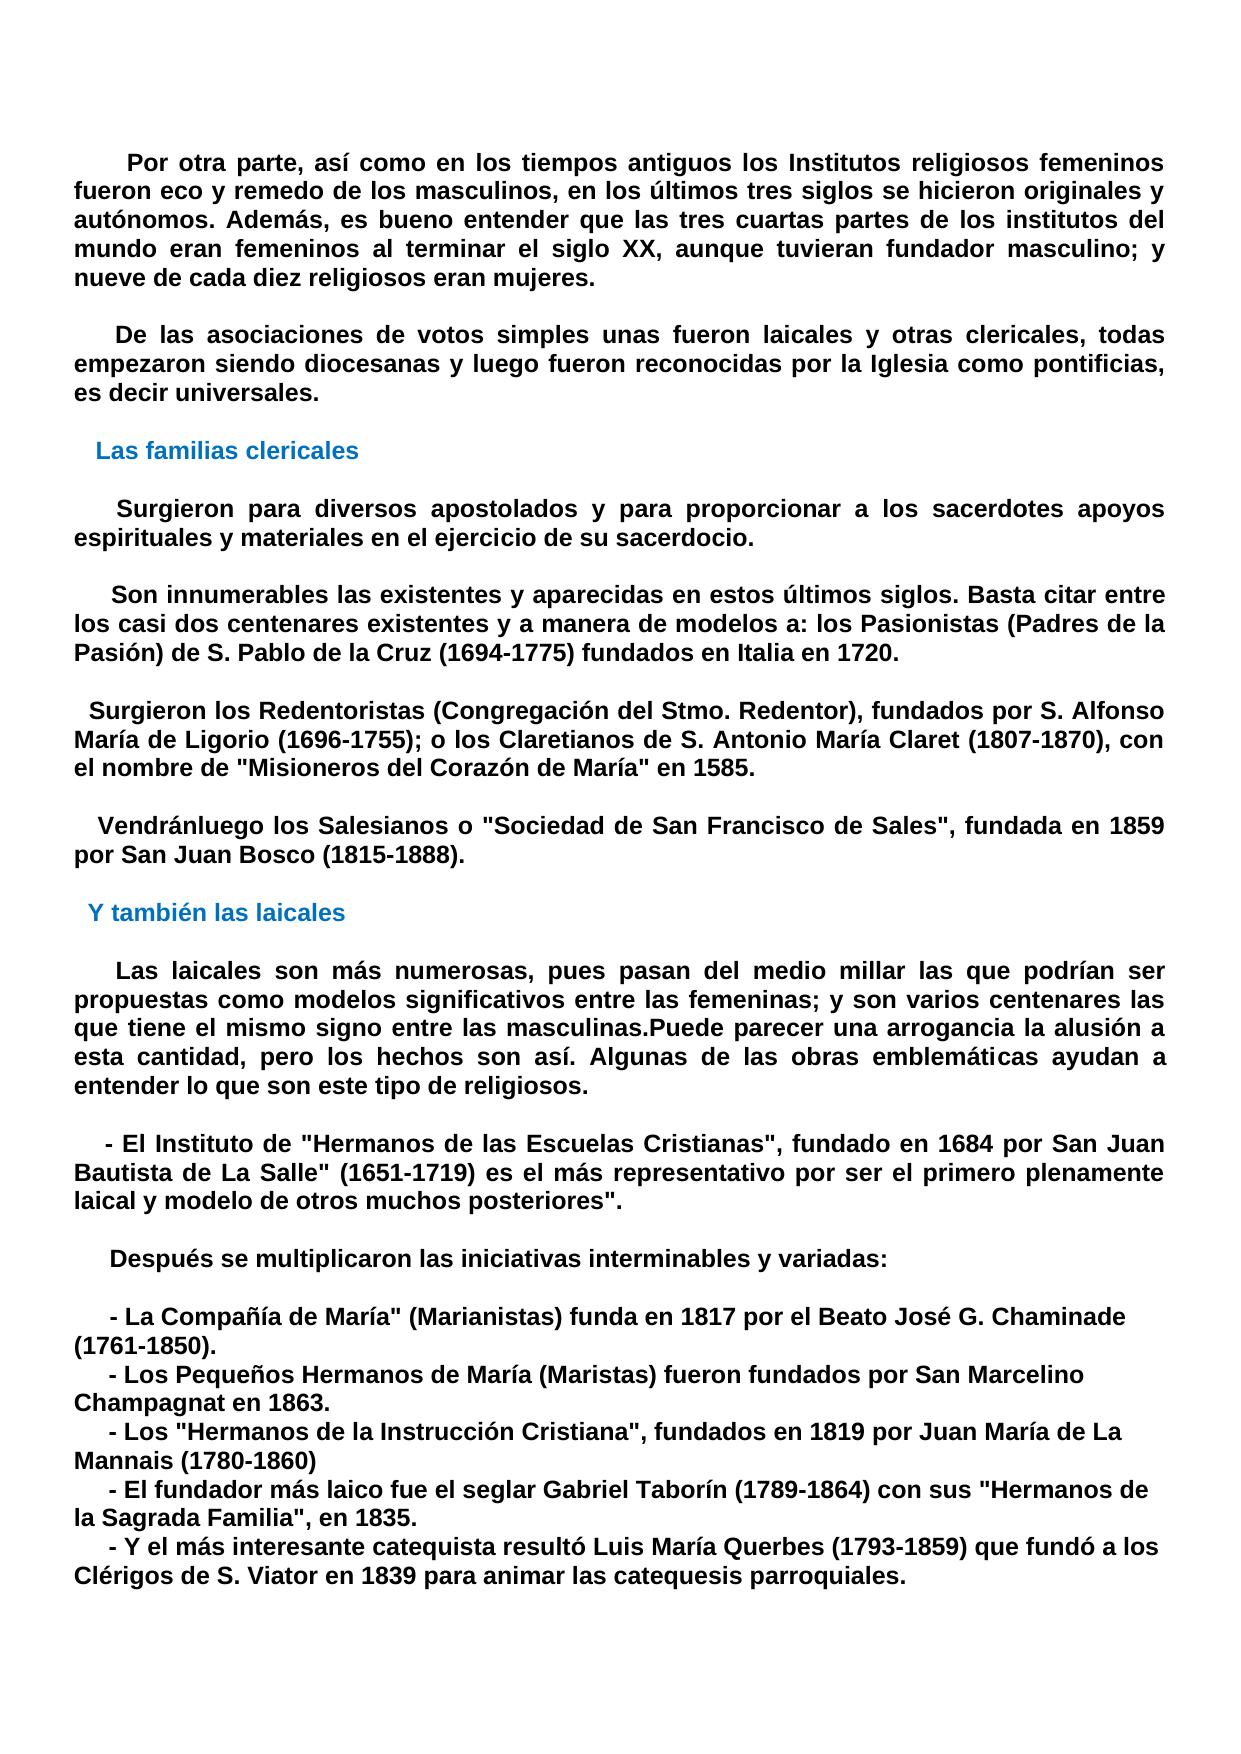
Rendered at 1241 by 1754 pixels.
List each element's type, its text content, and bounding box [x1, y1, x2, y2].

text Después se multiplicaron las iniciativas interminables y variadas: [74, 1244, 1167, 1273]
text - La Compañía de María" (Marianistas) funda en 1817 por el Beato José G. Chaminade (1761-1850). - Los Pequeños Hermanos de María (Maristas) fueron fundados por San Marcelino Champagnat en 1863. - Los "Hermanos de la Instrucción Cristiana", fundados en 1819 por Juan María de La Mannais (1780-1860) - El fundador más laico fue el seglar Gabriel Taborín (1789-1864) con sus "Hermanos de la Sagrada Familia", en 1835. - Y el más interesante catequista resultó Luis María Querbes (1793-1859) que fundó a los Clérigos de S. Viator en 1839 para animar las catequesis parroquiales. [74, 1302, 1167, 1590]
text Son innumerables las existentes y aparecidas en estos últimos siglos. Basta citar entre los casi dos centenares existentes y a manera de modelos a: los Pasionistas (Padres de la Pasión) de S. Pablo de la Cruz (1694-1775) fundados en Italia en 1720. [74, 581, 1167, 667]
text Las familias clericales [74, 436, 1167, 465]
text Las laicales son más numerosas, pues pasan del medio millar las que podrían ser propuestas como modelos significativos entre las femeninas; y son varios centenares las que tiene el mismo signo entre las masculinas.Puede parecer una arrogancia la alusión a esta cantidad, pero los hechos son así. Algunas de las obras emblemáticas ayudan a entender lo que son este tipo de religiosos. [74, 956, 1167, 1100]
text Surgieron para diversos apostolados y para proporcionar a los sacerdotes apoyos espirituales y materiales en el ejercicio de su sacerdocio. [74, 494, 1167, 551]
text Por otra parte, así como en los tiempos antiguos los Institutos religiosos femeninos fueron eco y remedo de los masculinos, en los últimos tres siglos se hicieron originales y autónomos. Además, es bueno entender que las tres cuartas partes de los institutos del mundo eran femeninos al terminar el siglo XX, aunque tuvieran fundador masculino; y nueve de cada diez religiosos eran mujeres. [74, 148, 1167, 291]
text Vendránluego los Salesianos o "Sociedad de San Francisco de Sales", fundada en 1859 por San Juan Bosco (1815-1888). [74, 811, 1167, 869]
text Surgieron los Redentoristas (Congregación del Stmo. Redentor), fundados por S. Alfonso María de Ligorio (1696-1755); o los Claretianos de S. Antonio María Claret (1807-1870), con el nombre de "Misioneros del Corazón de María" en 1585. [74, 696, 1167, 782]
text - El Instituto de "Hermanos de las Escuelas Cristianas", fundado en 1684 por San Juan Bautista de La Salle" (1651-1719) es el más representativo por ser el primero plenamente laical y modelo de otros muchos posteriores". [74, 1129, 1167, 1215]
text Y también las laicales [74, 898, 1167, 927]
text De las asociaciones de votos simples unas fueron laicales y otras clericales, todas empezaron siendo diocesanas y luego fueron reconocidas por la Iglesia como pontificias, es decir universales. [74, 321, 1167, 407]
